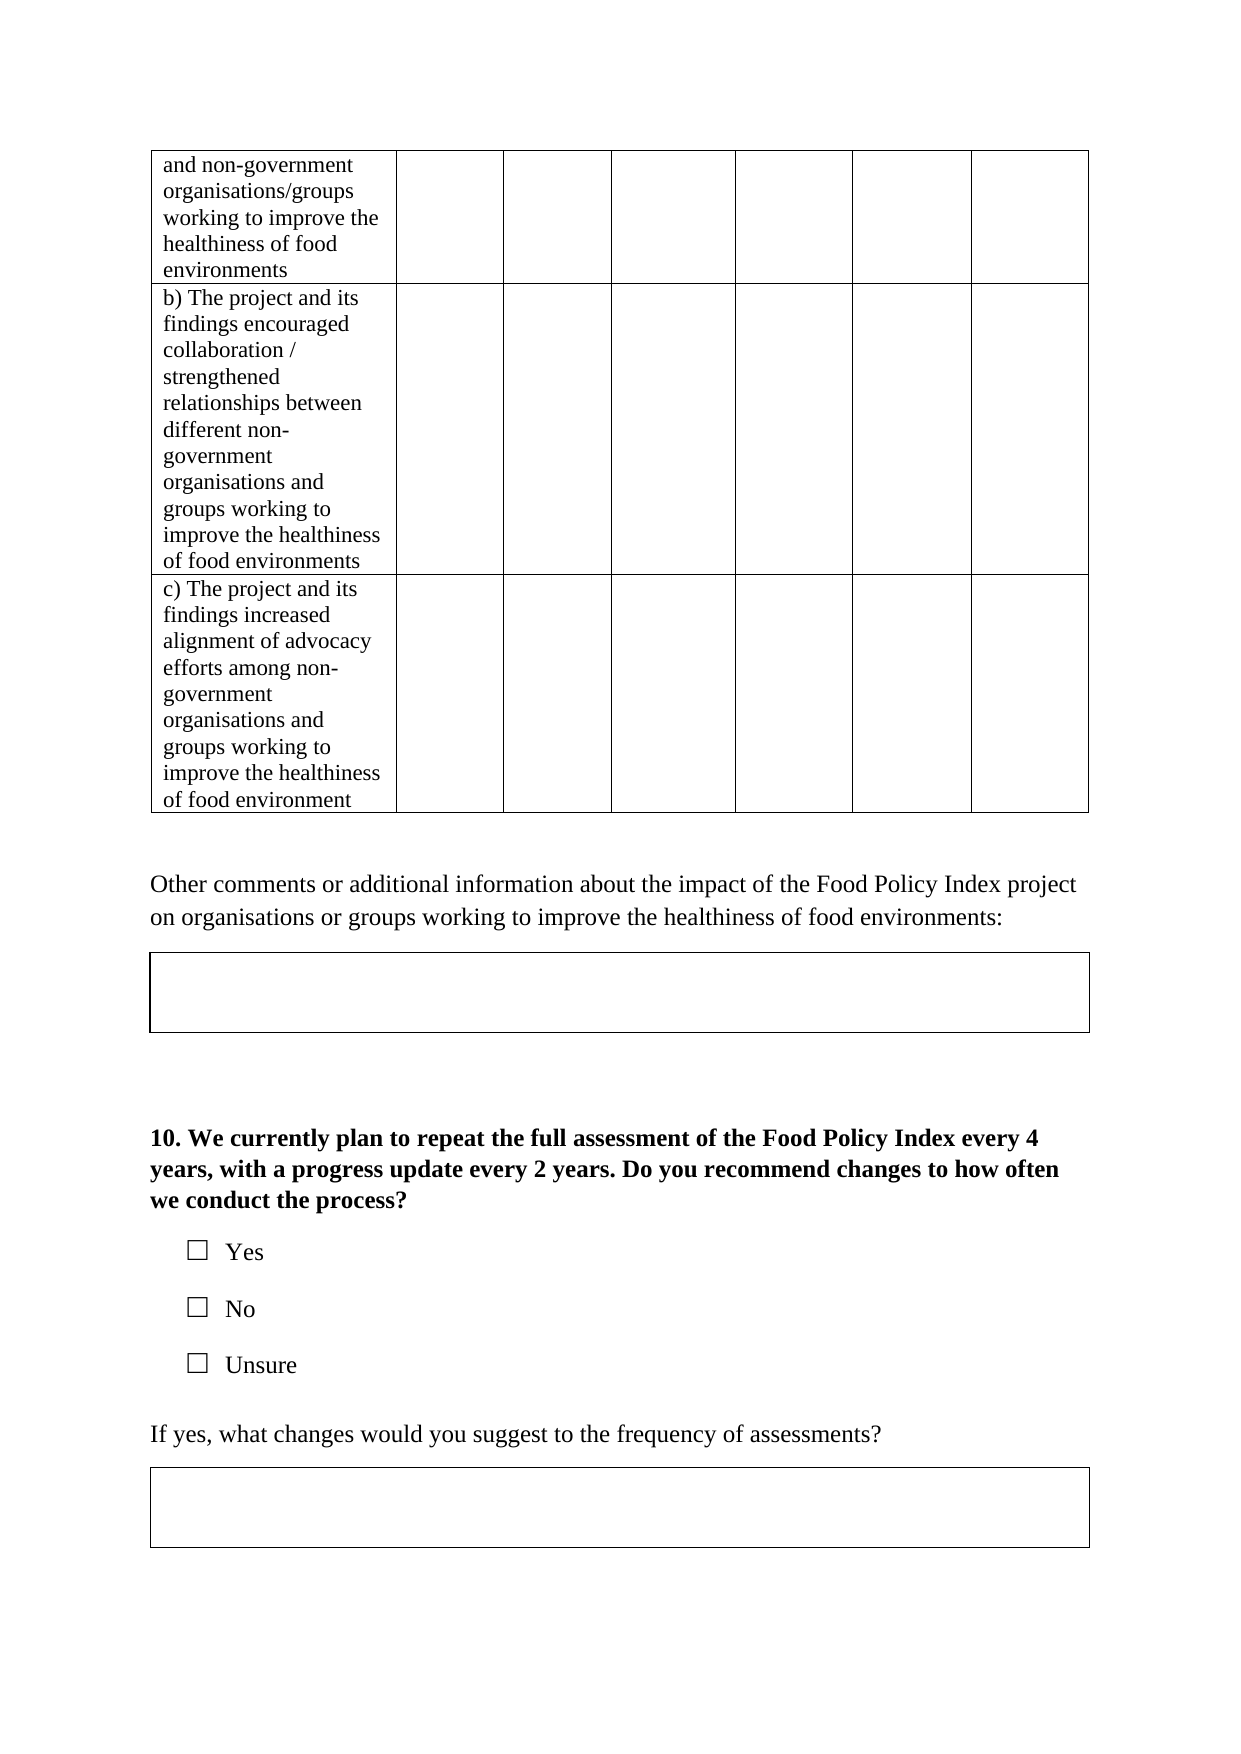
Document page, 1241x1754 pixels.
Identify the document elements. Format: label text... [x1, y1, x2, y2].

table_cell [397, 284, 503, 574]
table_cell [504, 151, 611, 283]
table_cell c) The project and its findings increased alignment of advocacy efforts among non-government organisations and groups working to improve the healthiness of food environment [152, 575, 396, 812]
table_header [151, 953, 1089, 1032]
table_cell [853, 284, 971, 574]
table_cell [504, 284, 611, 574]
text Other comments or additional information about the impact of the Food Policy Index project on organisations or groups working to improve the healthiness of food environments: [150, 869, 1090, 931]
table_cell b) The project and its findings encouraged collaboration / strengthened relationships between different non-government organisations and groups working to improve the healthiness of food environments [152, 284, 396, 574]
list Yes [187, 1233, 1090, 1271]
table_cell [152, 151, 396, 283]
table_cell [736, 151, 852, 283]
list Unsure [187, 1346, 1090, 1384]
table_cell [972, 575, 1088, 812]
text 10. We currently plan to repeat the full assessment of the Food Policy Index every 4 years, with a progress update every 2 years. Do you recommend changes to how often we conduct the process? [150, 1123, 1090, 1214]
table_cell [736, 284, 852, 574]
table_cell [612, 575, 735, 812]
text If yes, what changes would you suggest to the frequency of assessments? [150, 1419, 1090, 1448]
table_cell [972, 284, 1088, 574]
table_cell [612, 284, 735, 574]
table_cell [612, 151, 735, 283]
table_header [151, 1468, 1089, 1547]
table_cell [736, 575, 852, 812]
table_cell [397, 575, 503, 812]
table_cell [853, 575, 971, 812]
table_cell [504, 575, 611, 812]
table_cell [397, 151, 503, 283]
table_cell [972, 151, 1088, 283]
table_cell [853, 151, 971, 283]
list No [187, 1289, 1090, 1327]
